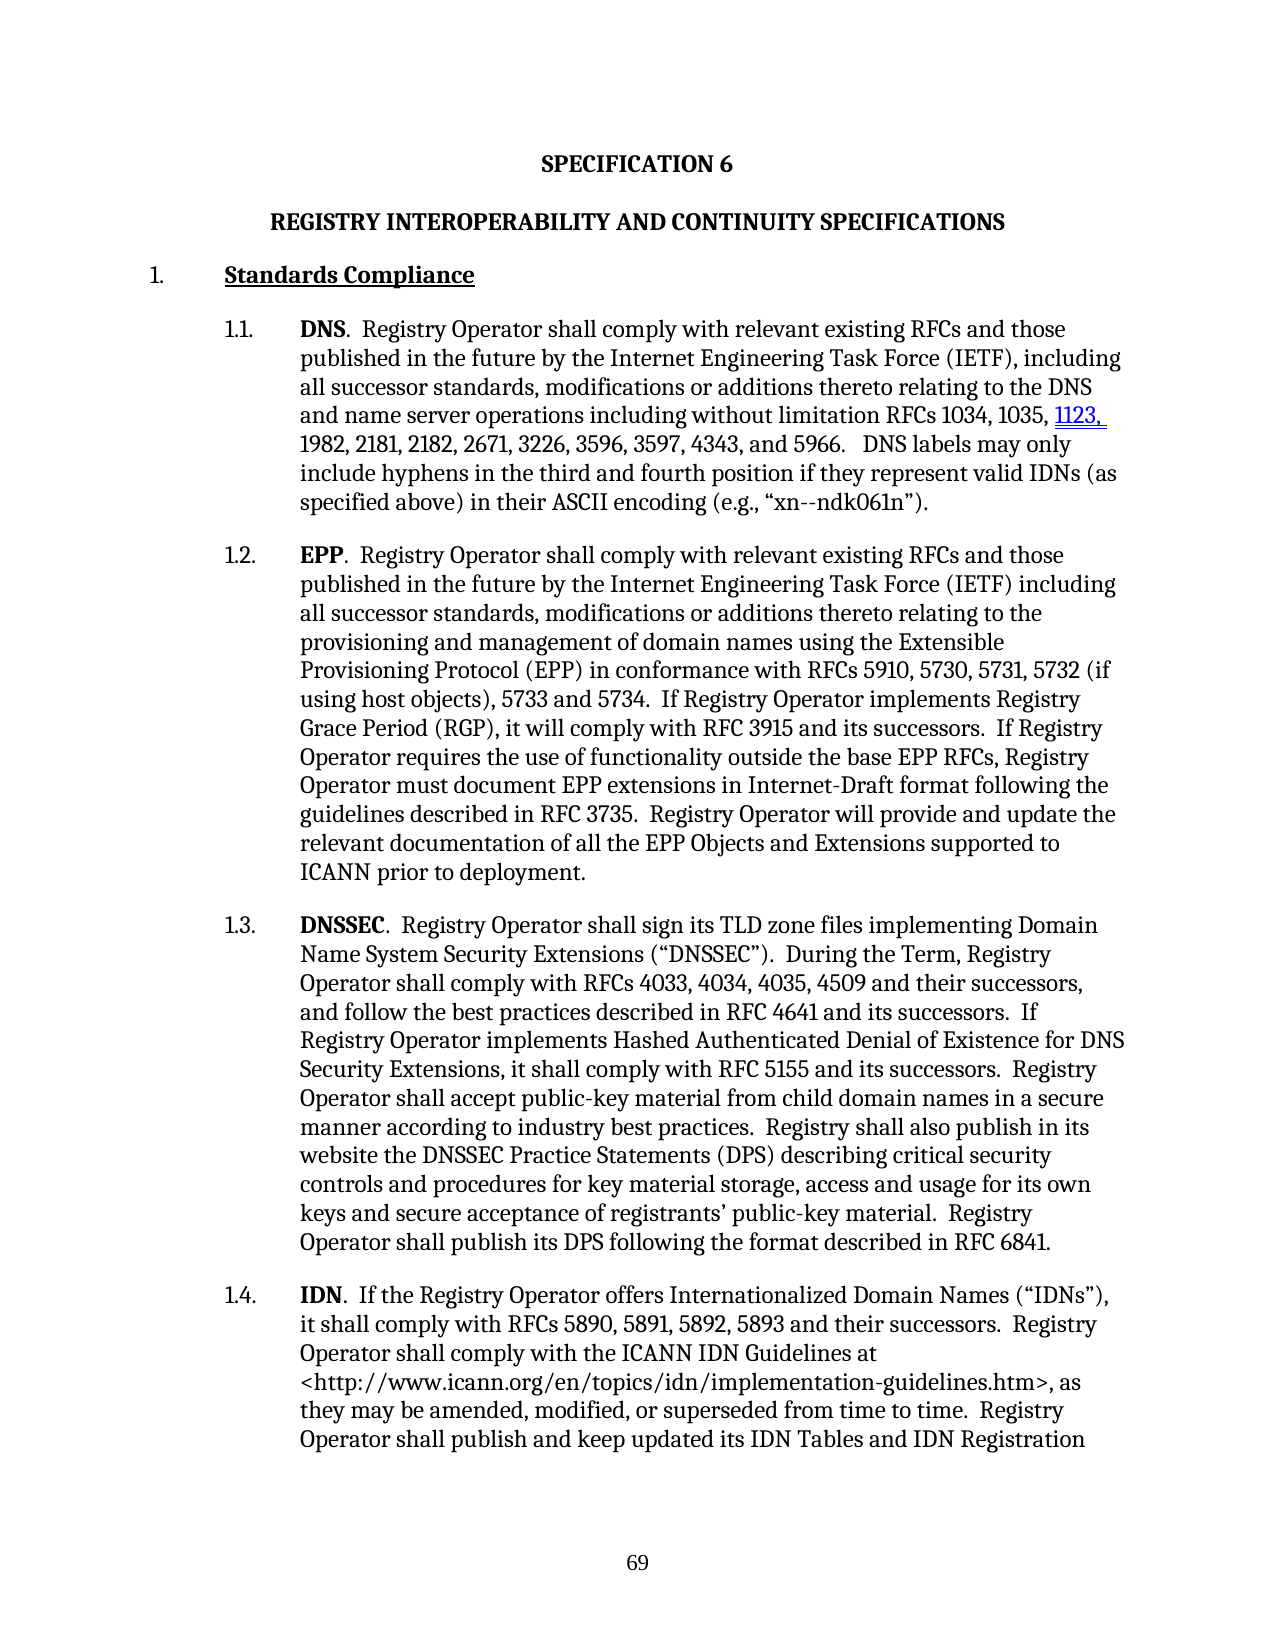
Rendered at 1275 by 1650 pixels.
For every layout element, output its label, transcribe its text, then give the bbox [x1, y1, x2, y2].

text DNSSEC. Registry Operator shall sign its TLD zone files implementing Domain Name System Security Extensions (“DNSSEC”). During the Term, Registry Operator shall comply with RFCs 4033, 4034, 4035, 4509 and their successors, and follow the best practices described in RFC 4641 and its successors. If Registry Operator implements Hashed Authenticated Denial of Existence for DNS Security Extensions, it shall comply with RFC 5155 and its successors. Registry Operator shall accept public-key material from child domain names in a secure manner according to industry best practices. Registry shall also publish in its website the DNSSEC Practice Statements (DPS) describing critical security controls and procedures for key material storage, access and usage for its own keys and secure acceptance of registrants’ public-key material. Registry Operator shall publish its DPS following the format described in RFC 6841. [225, 911, 1125, 1256]
text REGISTRY INTEROPERABILITY AND CONTINUITY SPECIFICATIONS [150, 150, 1125, 236]
text Standards Compliance [150, 261, 1125, 290]
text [225, 1281, 1125, 1454]
text EPP. Registry Operator shall comply with relevant existing RFCs and those published in the future by the Internet Engineering Task Force (IETF) including all successor standards, modifications or additions thereto relating to the provisioning and management of domain names using the Extensible Provisioning Protocol (EPP) in conformance with RFCs 5910, 5730, 5731, 5732 (if using host objects), 5733 and 5734. If Registry Operator implements Registry Grace Period (RGP), it will comply with RFC 3915 and its successors. If Registry Operator requires the use of functionality outside the base EPP RFCs, Registry Operator must document EPP extensions in Internet-Draft format following the guidelines described in RFC 3735. Registry Operator will provide and update the relevant documentation of all the EPP Objects and Extensions supported to ICANN prior to deployment. [225, 541, 1125, 886]
text DNS. Registry Operator shall comply with relevant existing RFCs and those published in the future by the Internet Engineering Task Force (IETF), including all successor standards, modifications or additions thereto relating to the DNS and name server operations including without limitation RFCs 1034, 1035, 1123, 1982, 2181, 2182, 2671, 3226, 3596, 3597, 4343, and 5966. DNS labels may only include hyphens in the third and fourth position if they represent valid IDNs (as specified above) in their ASCII encoding (e.g., “xn--ndk061n”). [225, 315, 1125, 516]
